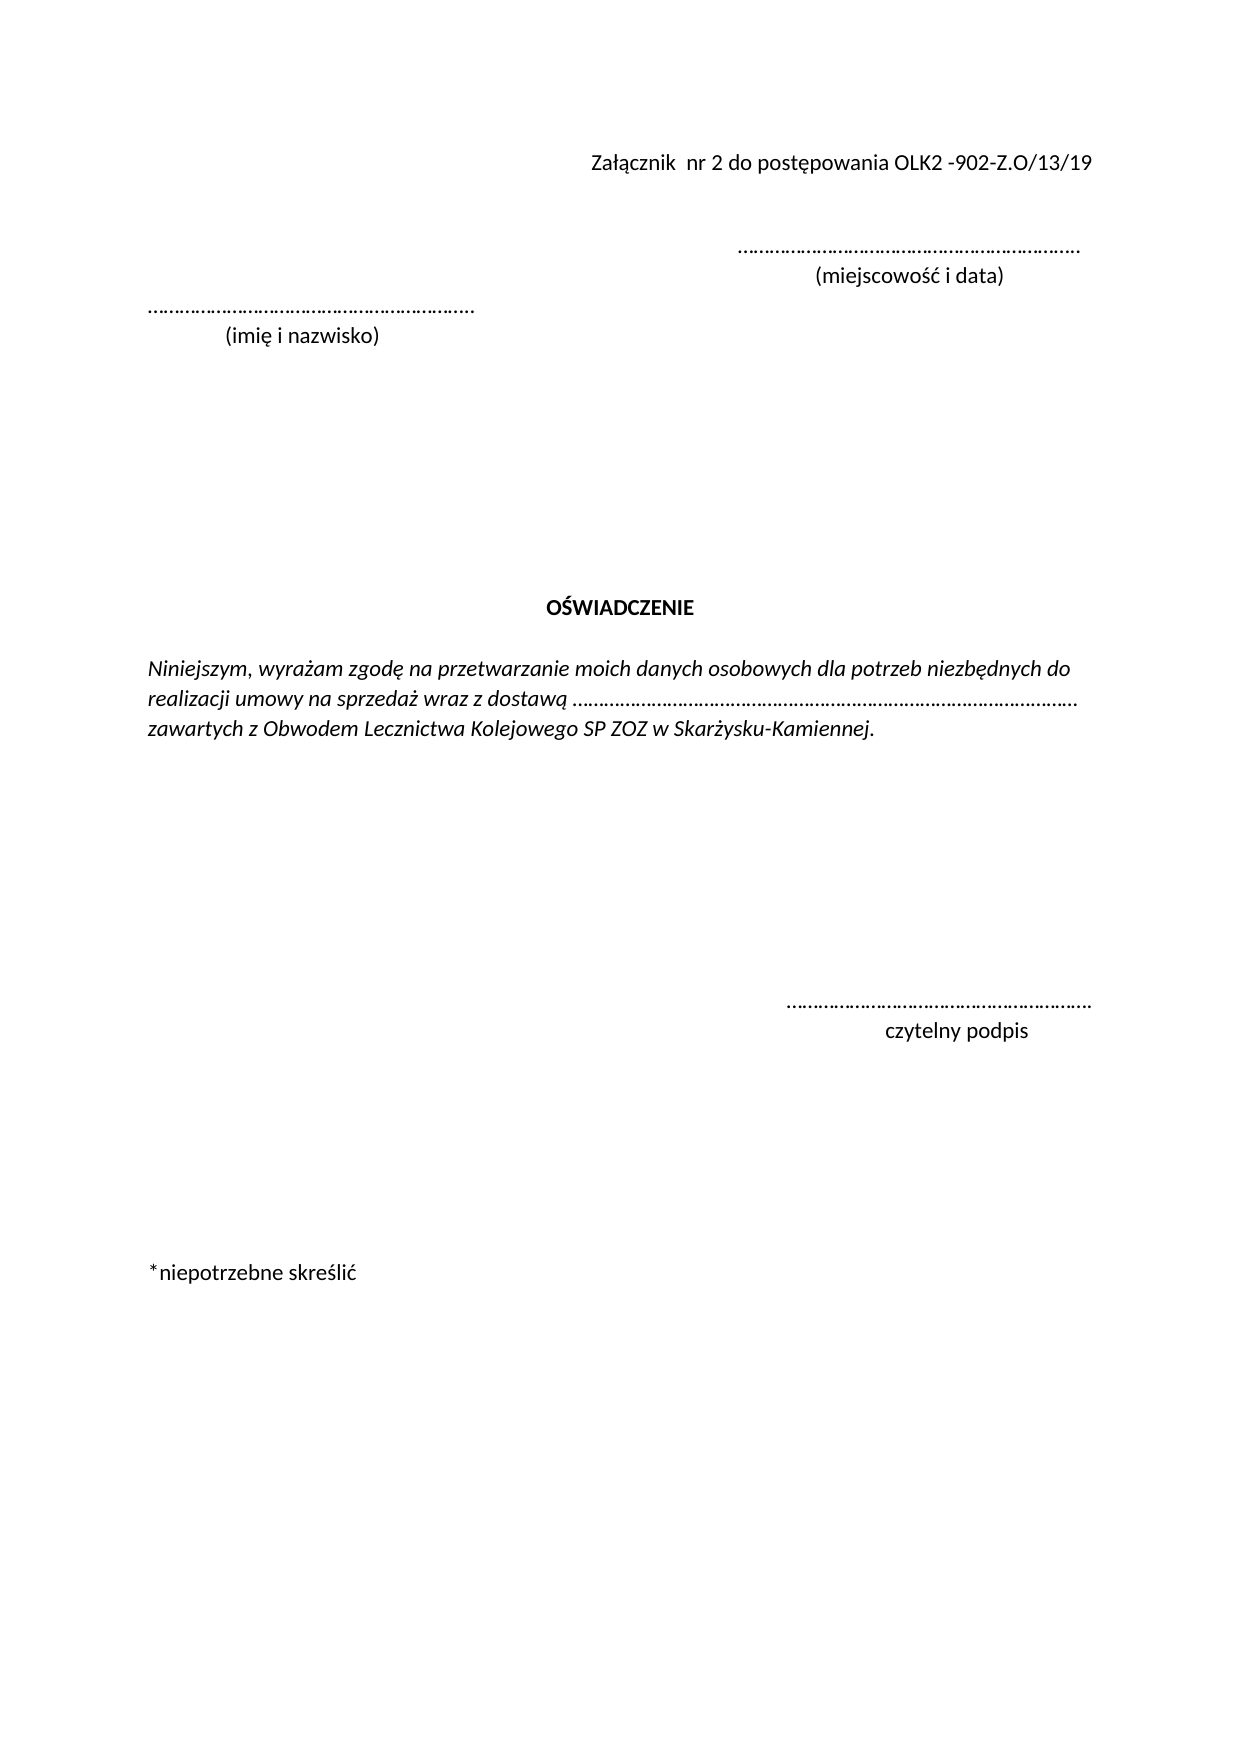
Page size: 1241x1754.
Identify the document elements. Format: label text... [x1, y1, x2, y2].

text Niniejszym, wyrażam zgodę na przetwarzanie moich danych osobowych dla potrzeb niezbędnych do realizacji umowy na sprzedaż wraz z dostawą …………………………………………………………………………………… zawartych z Obwodem Lecznictwa Kolejowego SP ZOZ w Skarżysku-Kamiennej. [148, 654, 1093, 742]
text …………………………………………………….. [148, 291, 1093, 319]
text OŚWIADCZENIE [148, 593, 1093, 621]
text (imię i nazwisko) [148, 321, 1093, 349]
text *niepotrzebne skreślić [148, 1258, 1093, 1286]
text ……………………………………………………….. [148, 231, 1093, 259]
text (miejscowość i data) [148, 261, 1093, 289]
text czytelny podpis [811, 1016, 1093, 1044]
text …………………………………………………. [148, 986, 1093, 1014]
text Załącznik nr 2 do postępowania OLK2 -902-Z.O/13/19 [148, 148, 1093, 176]
